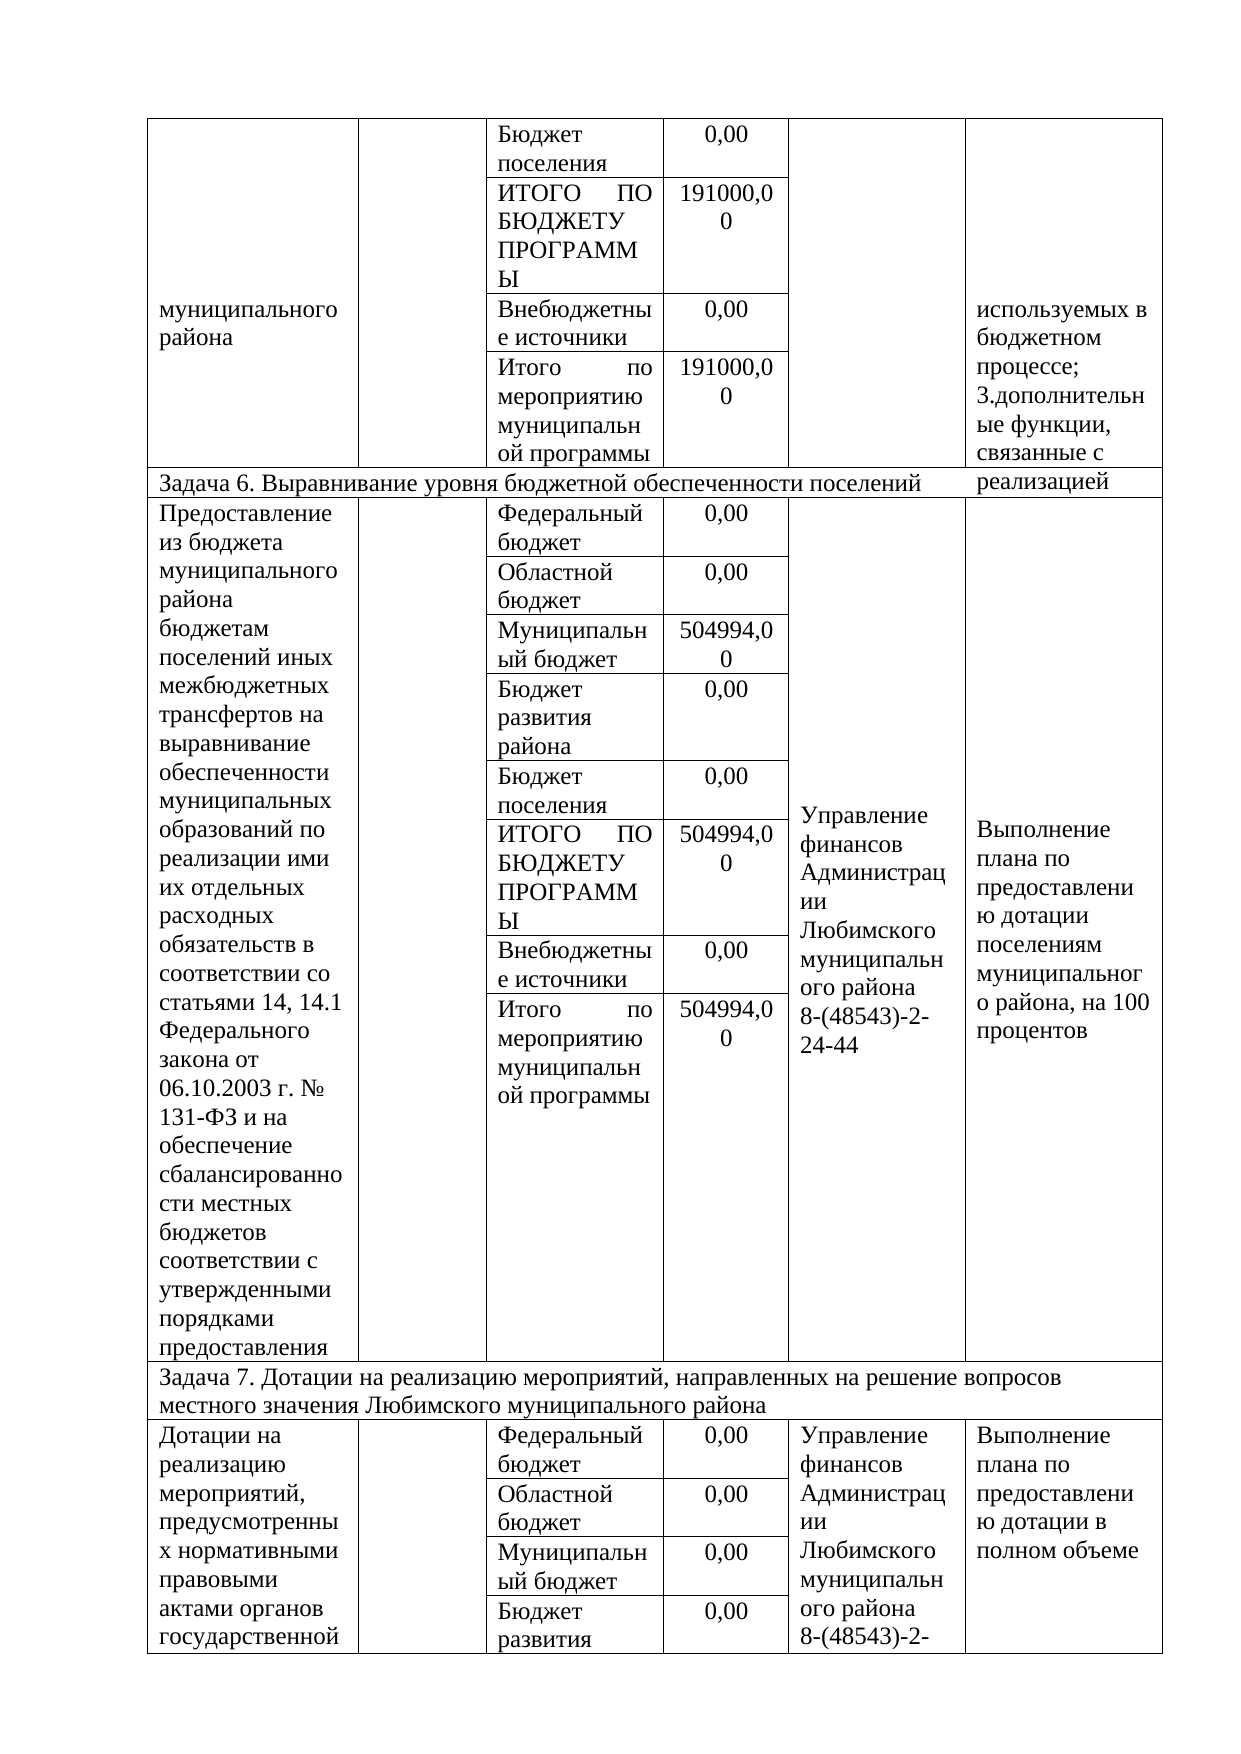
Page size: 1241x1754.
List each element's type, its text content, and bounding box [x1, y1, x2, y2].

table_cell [487, 1596, 663, 1653]
table_cell 504994,00 [664, 615, 788, 673]
table_cell [359, 1420, 486, 1653]
table_cell 0,00 [664, 1420, 788, 1478]
table_cell 0,00 [664, 674, 788, 760]
table_cell 0,00 [664, 557, 788, 614]
table_cell Бюджет поселения [487, 119, 663, 177]
table_cell Областной бюджет [487, 1479, 663, 1536]
table_cell Муниципальный бюджет [487, 1537, 663, 1595]
table_cell Предоставление из бюджета муниципального района бюджетам поселений иных межбюджетных трансфертов на выравнивание обеспеченности муниципальных образований по реализации ими их отдельных расходных обязательств в соответствии со статьями 14, 14.1 Федерального закона от 06.10.2003 г. № 131-ФЗ и на обеспечение сбалансированности местных бюджетов соответствии с утвержденными порядками предоставления [148, 498, 358, 1361]
table_cell 504994,00 [664, 820, 788, 934]
table_cell 0,00 [664, 1537, 788, 1595]
table_cell Управление финансов Администрации Любимского муниципального района 8-(48543)-2-24-44 [789, 1420, 965, 1653]
table_cell 0,00 [664, 498, 788, 556]
table_cell 0,00 [664, 761, 788, 818]
table_cell Областной бюджет [487, 557, 663, 614]
table_cell ИТОГО ПО БЮДЖЕТУ ПРОГРАММЫ [487, 820, 663, 934]
table_cell Федеральный бюджет [487, 498, 663, 556]
table_cell 0,00 [664, 1479, 788, 1536]
table_cell 0,00 [664, 936, 788, 993]
table_cell Бюджет развития района [487, 674, 663, 760]
table_cell Управление финансов Администрации Любимского муниципального района 8-(48543)-2-24-44 [789, 498, 965, 1361]
table_cell 0,00 [664, 294, 788, 351]
table_cell [359, 498, 486, 1361]
table_cell Внебюджетные источники [487, 936, 663, 993]
table_cell Задача 6. Выравнивание уровня бюджетной обеспеченности поселений [148, 468, 1162, 497]
table_cell ИТОГО ПО БЮДЖЕТУ ПРОГРАММЫ [487, 178, 663, 293]
table_cell 0,00 [664, 119, 788, 177]
table_cell 191000,00 [664, 352, 788, 467]
table_cell Итого по мероприятию муниципальной программы [487, 352, 663, 467]
table_cell Бюджет поселения [487, 761, 663, 818]
table_cell Муниципальный бюджет [487, 615, 663, 673]
table_cell Выполнение плана по предоставлению дотации поселениям муниципального района, на 100 процентов [966, 498, 1162, 1361]
table_cell Федеральный бюджет [487, 1420, 663, 1478]
table_cell Задача 7. Дотации на реализацию мероприятий, направленных на решение вопросов местного значения Любимского муниципального района [148, 1362, 1162, 1419]
table_cell 0,00 [664, 1596, 788, 1653]
table_cell Итого по мероприятию муниципальной программы [487, 994, 663, 1361]
table_cell Выполнение плана по предоставлению дотации в полном объеме [966, 1420, 1162, 1653]
table_cell 191000,00 [664, 178, 788, 293]
table_cell Внебюджетные источники [487, 294, 663, 351]
table_cell 504994,00 [664, 994, 788, 1361]
table_cell Дотации на реализацию мероприятий, предусмотренных нормативными правовыми актами органов государственной власти Ярославской области [148, 1420, 358, 1653]
